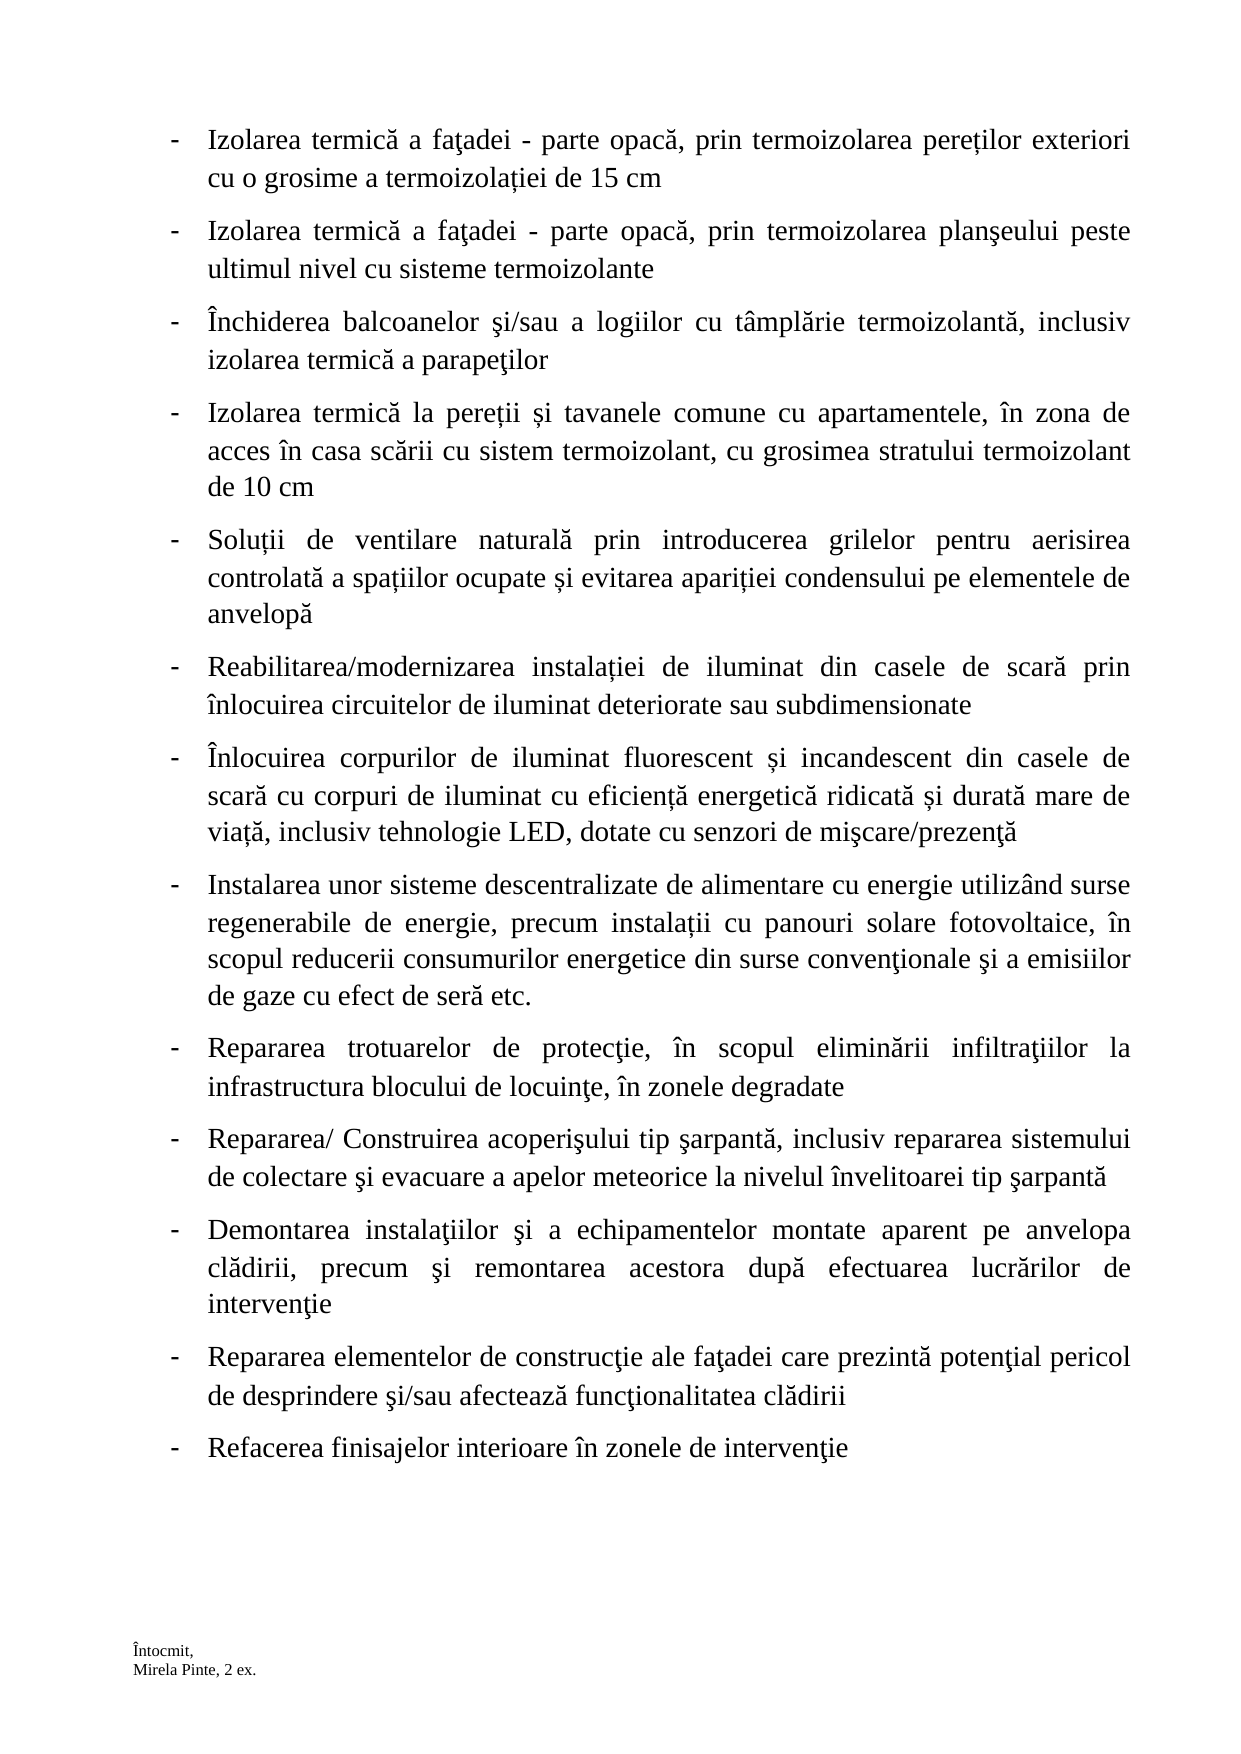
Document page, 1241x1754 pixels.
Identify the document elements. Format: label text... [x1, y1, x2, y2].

list Repararea/ Construirea acoperişului tip şarpantă, inclusiv repararea sistemului de colectare şi evacuare a apelor meteorice la nivelul învelitoarei tip şarpantă [170, 1117, 1132, 1193]
list Închiderea balcoanelor şi/sau a logiilor cu tâmplărie termoizolantă, inclusiv izolarea termică a parapeţilor [170, 300, 1132, 376]
list Instalarea unor sisteme descentralizate de alimentare cu energie utilizând surse regenerabile de energie, precum instalații cu panouri solare fotovoltaice, în scopul reducerii consumurilor energetice din surse convenţionale şi a emisiilor de gaze cu efect de seră etc. [170, 863, 1132, 1011]
list Izolarea termică a faţadei - parte opacă, prin termoizolarea planşeului peste ultimul nivel cu sisteme termoizolante [170, 209, 1132, 285]
list Înlocuirea corpurilor de iluminat fluorescent și incandescent din casele de scară cu corpuri de iluminat cu eficiență energetică ridicată și durată mare de viață, inclusiv tehnologie LED, dotate cu senzori de mişcare/prezenţă [170, 736, 1132, 848]
list Refacerea finisajelor interioare în zonele de intervenţie [170, 1426, 1132, 1466]
list Reabilitarea/modernizarea instalației de iluminat din casele de scară prin înlocuirea circuitelor de iluminat deteriorate sau subdimensionate [170, 645, 1132, 721]
list Soluții de ventilare naturală prin introducerea grilelor pentru aerisirea controlată a spațiilor ocupate și evitarea apariției condensului pe elementele de anvelopă [170, 518, 1132, 630]
list Repararea trotuarelor de protecţie, în scopul eliminării infiltraţiilor la infrastructura blocului de locuinţe, în zonele degradate [170, 1026, 1132, 1102]
list Izolarea termică la pereții și tavanele comune cu apartamentele, în zona de acces în casa scării cu sistem termoizolant, cu grosimea stratului termoizolant de 10 cm [170, 391, 1132, 503]
list Izolarea termică a faţadei - parte opacă, prin termoizolarea pereților exteriori cu o grosime a termoizolației de 15 cm [170, 118, 1132, 194]
list Repararea elementelor de construcţie ale faţadei care prezintă potenţial pericol de desprindere şi/sau afectează funcţionalitatea clădirii [170, 1335, 1132, 1411]
list Demontarea instalaţiilor şi a echipamentelor montate aparent pe anvelopa clădirii, precum şi remontarea acestora după efectuarea lucrărilor de intervenţie [170, 1208, 1132, 1320]
